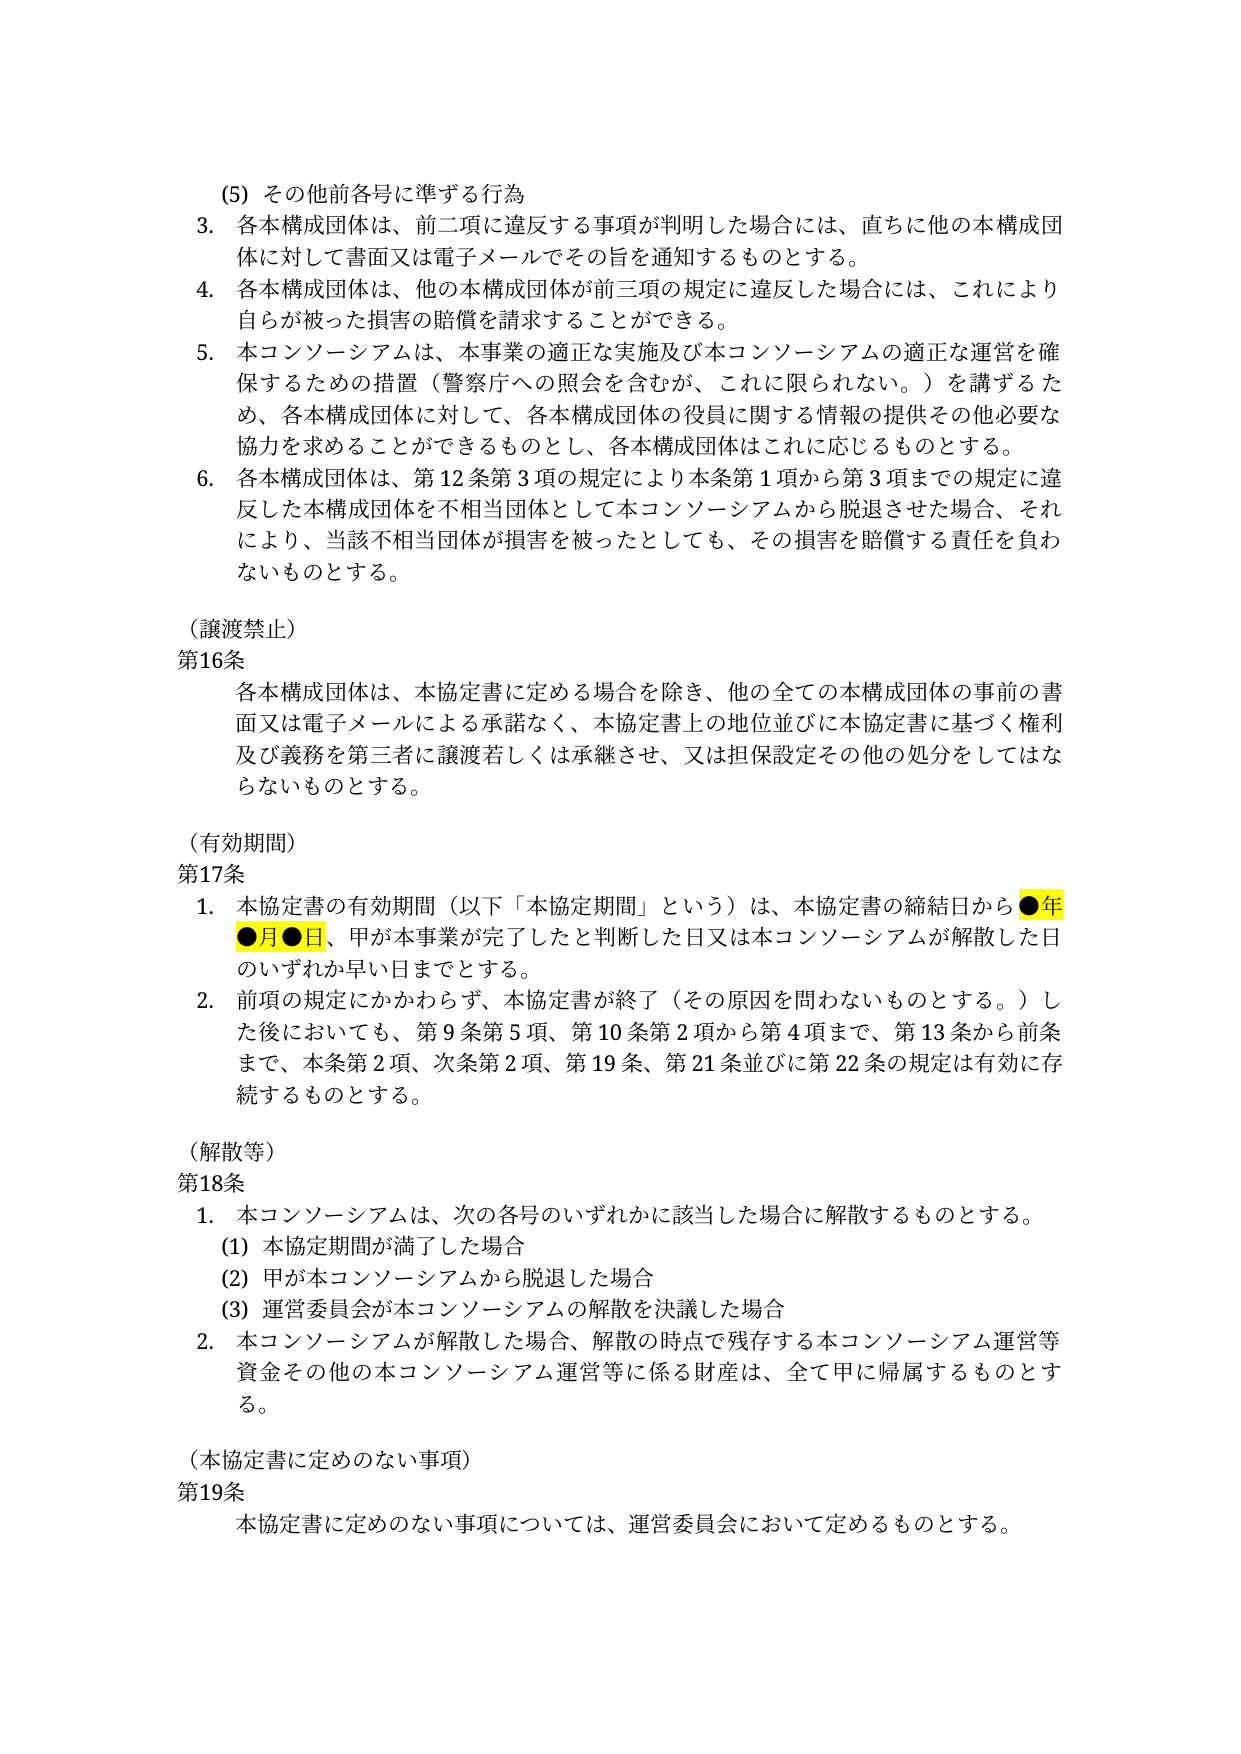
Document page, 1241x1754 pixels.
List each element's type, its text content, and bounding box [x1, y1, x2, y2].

text （譲渡禁止） [177, 612, 1063, 643]
text 4. 各本構成団体は、他の本構成団体が前三項の規定に違反した場合には、これにより自らが被った損害の賠償を請求することができる。 [196, 272, 1063, 335]
text （有効期間） [177, 826, 1063, 857]
text 本協定書に定めのない事項については、運営委員会において定めるものとする。 [235, 1507, 1063, 1538]
list 運営委員会が本コンソーシアムの解散を決議した場合 [221, 1292, 1063, 1324]
text 2. 前項の規定にかかわらず、本協定書が終了（その原因を問わないものとする。）した後においても、第9条第5項、第10条第2項から第4項まで、第13条から前条まで、本条第2項、次条第2項、第19条、第21条並びに第22条の規定は有効に存続するものとする。 [196, 983, 1063, 1109]
text 各本構成団体は、本協定書に定める場合を除き、他の全ての本構成団体の事前の書面又は電子メールによる承諾なく、本協定書上の地位並びに本協定書に基づく権利及び義務を第三者に譲渡若しくは承継させ、又は担保設定その他の処分をしてはならないものとする。 [235, 675, 1063, 801]
text 5. 本コンソーシアムは、本事業の適正な実施及び本コンソーシアムの適正な運営を確保するための措置（警察庁への照会を含むが、これに限られない。）を講ずるため、各本構成団体に対して、各本構成団体の役員に関する情報の提供その他必要な協力を求めることができるものとし、各本構成団体はこれに応じるものとする。 [196, 335, 1063, 461]
text 6. 各本構成団体は、第12条第3項の規定により本条第1項から第3項までの規定に違反した本構成団体を不相当団体として本コンソーシアムから脱退させた場合、それにより、当該不相当団体が損害を被ったとしても、その損害を賠償する責任を負わないものとする。 [196, 461, 1063, 587]
text （本協定書に定めのない事項） [177, 1444, 1063, 1475]
list 本協定期間が満了した場合 [221, 1229, 1063, 1261]
text 2. 本コンソーシアムが解散した場合、解散の時点で残存する本コンソーシアム運営等資金その他の本コンソーシアム運営等に係る財産は、全て甲に帰属するものとする。 [196, 1324, 1063, 1418]
text （解散等） [177, 1135, 1063, 1166]
text 1. 本コンソーシアムは、次の各号のいずれかに該当した場合に解散するものとする。 [196, 1198, 1063, 1229]
text 3. 各本構成団体は、前二項に違反する事項が判明した場合には、直ちに他の本構成団体に対して書面又は電子メールでその旨を通知するものとする。 [196, 209, 1063, 272]
text 1. 本協定書の有効期間（以下「本協定期間」という）は、本協定書の締結日から●年●月●日、甲が本事業が完了したと判断した日又は本コンソーシアムが解散した日のいずれか早い日までとする。 [196, 889, 1063, 983]
list 甲が本コンソーシアムから脱退した場合 [221, 1261, 1063, 1292]
list その他前各号に準ずる行為 [221, 177, 1063, 209]
